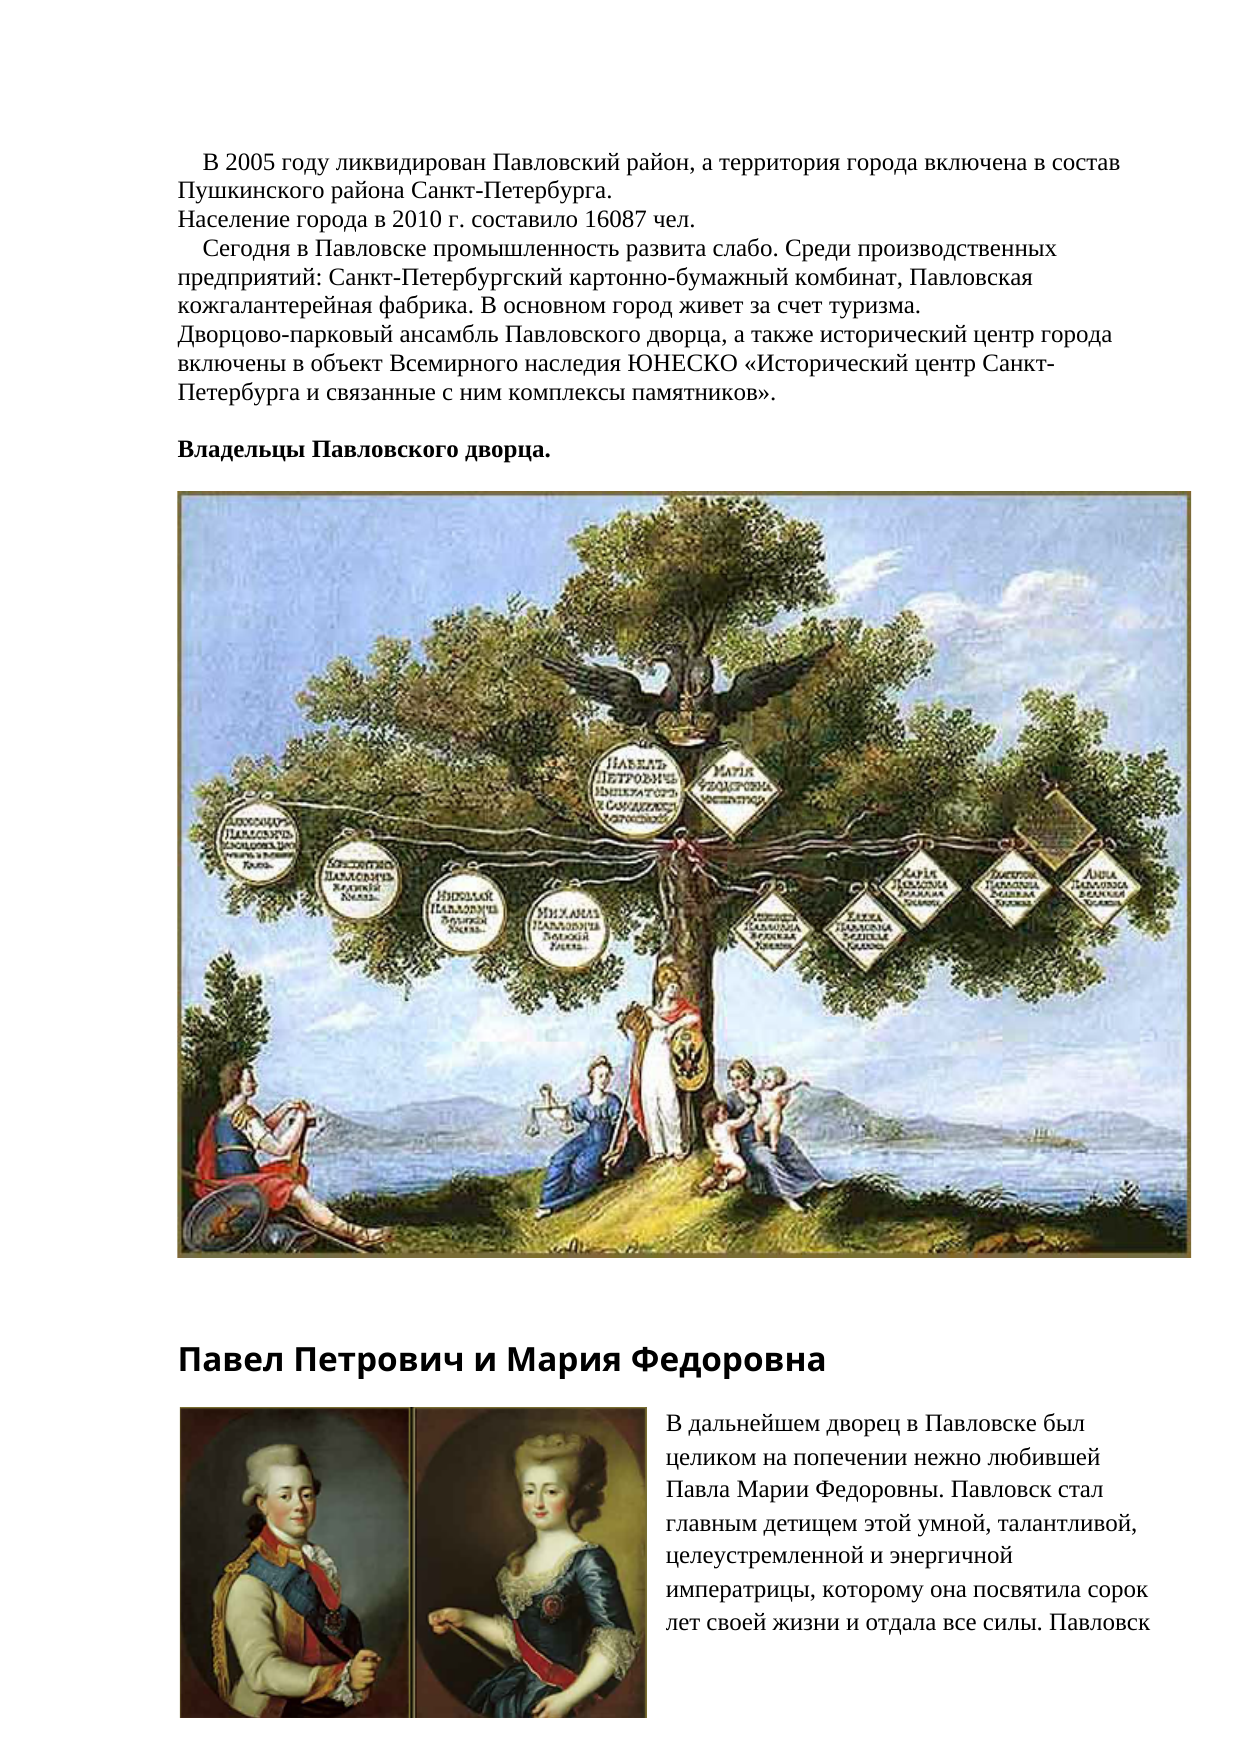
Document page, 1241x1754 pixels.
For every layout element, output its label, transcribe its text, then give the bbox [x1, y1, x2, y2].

text Дворцово-парковый ансамбль Павловского дворца, а также исторический центр города включены в объект Всемирного наследия ЮНЕСКО «Исторический центр Санкт-Петербурга и связанные с ним комплексы памятников». [177, 319, 1152, 406]
text Сегодня в Павловске промышленность развита слабо. Среди производственных предприятий: Санкт-Петербургский картонно-бумажный комбинат, Павловская кожгалантерейная фабрика. В основном город живет за счет туризма. [177, 233, 1152, 319]
text В 2005 году ликвидирован Павловский район, а территория города включена в состав Пушкинского района Санкт-Петербурга. [177, 147, 1152, 204]
picture [177, 491, 1192, 1258]
picture [179, 1407, 647, 1718]
text Павел Петрович и Мария Федоровна [177, 1336, 1152, 1381]
text Население города в 2010 г. составило 16087 чел. [177, 204, 1152, 233]
text Владельцы Павловского дворца. [177, 434, 1152, 463]
